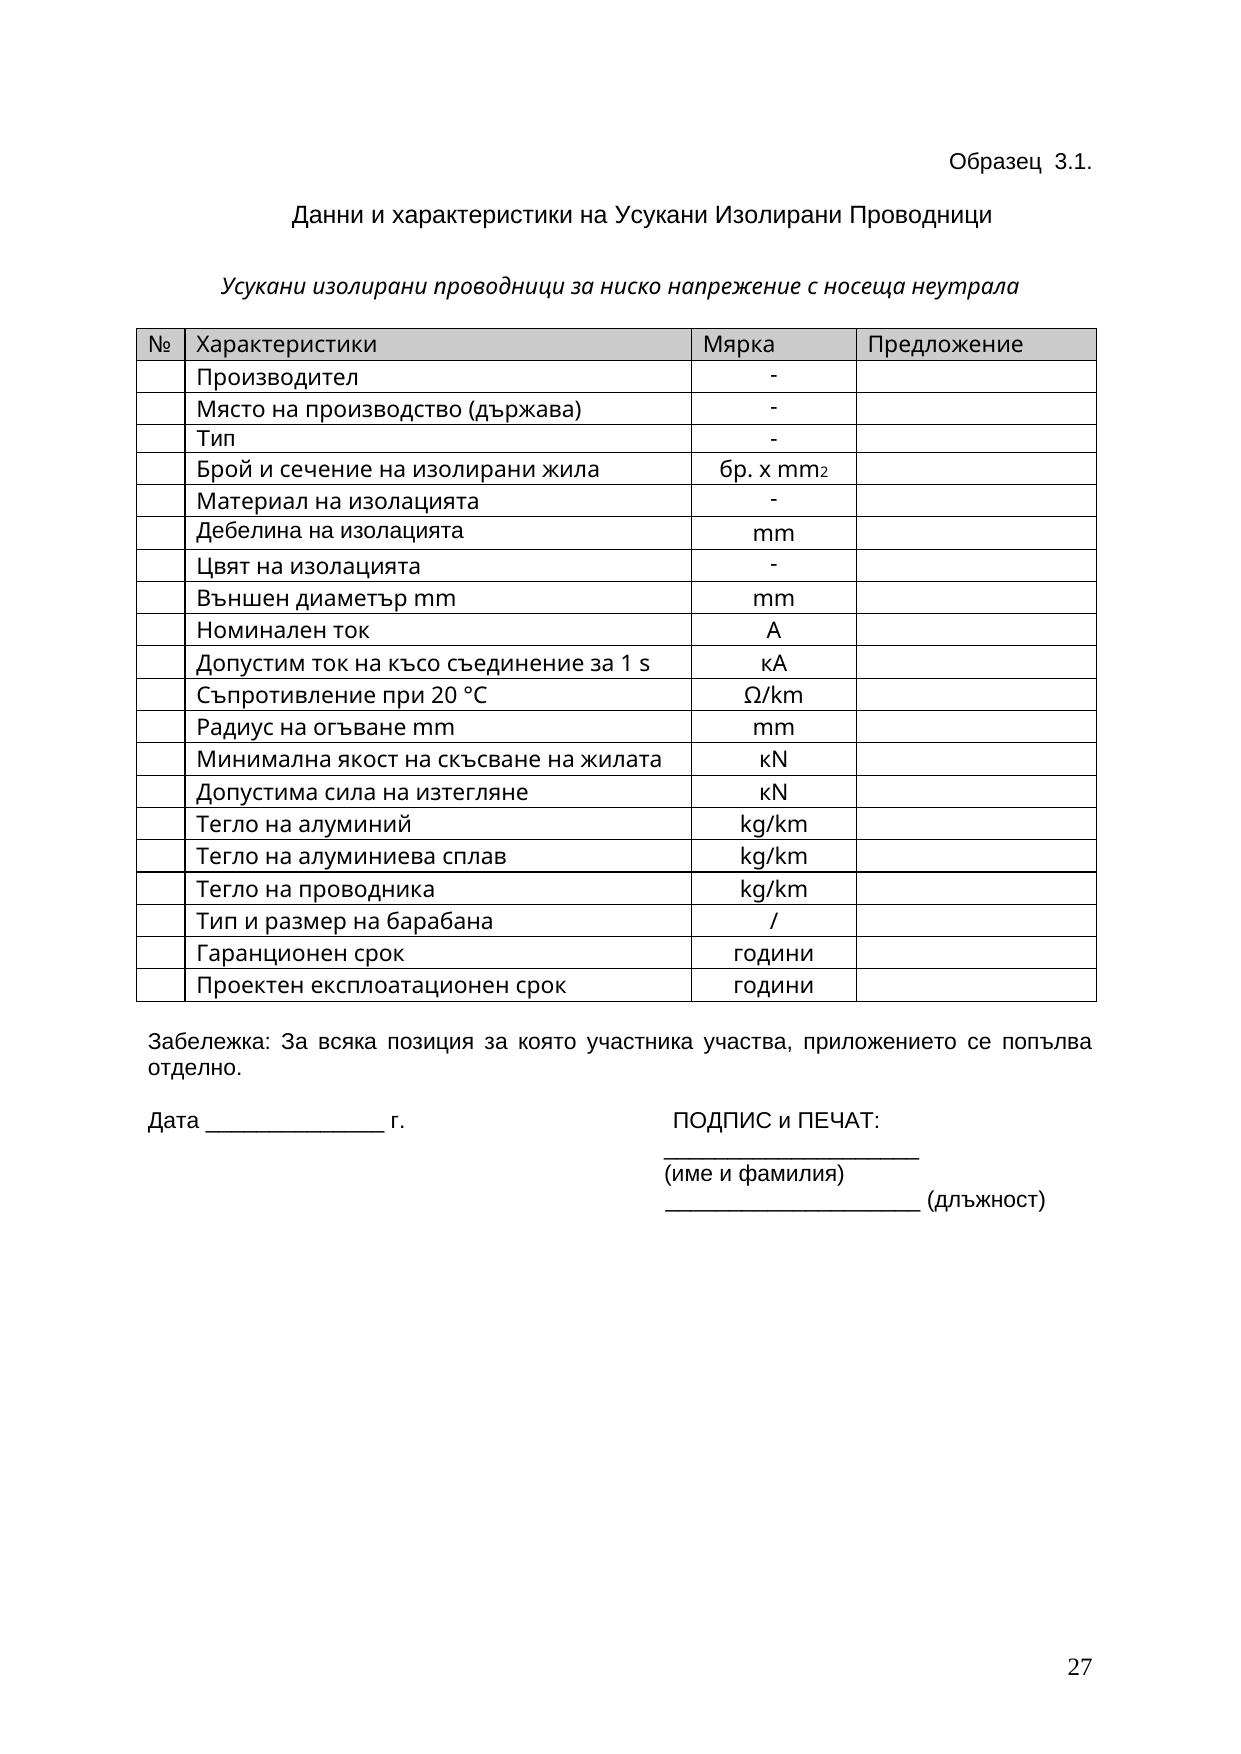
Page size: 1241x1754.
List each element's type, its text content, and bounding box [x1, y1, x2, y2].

table_cell Външен диаметър mm [186, 582, 691, 613]
table_cell А [692, 614, 856, 645]
table_cell [137, 425, 184, 452]
table_cell [857, 873, 1096, 904]
table_cell [857, 393, 1096, 424]
table_cell Цвят на изолацията [186, 550, 691, 581]
table_cell - [692, 393, 856, 424]
table_cell [137, 776, 184, 807]
table_cell кN [692, 776, 856, 807]
table_cell Тегло на алуминиева сплав [186, 840, 691, 871]
table_cell бр. х mm2 [692, 453, 856, 484]
text Забележка: За всяка позиция за която участника участва, приложението се попълва отделно. [148, 1028, 1093, 1081]
table_header Предложение [857, 329, 1096, 360]
text Дата ______________ г. ПОДПИС и ПЕЧАТ: [148, 1107, 1093, 1133]
table_cell Място на производство (държава) [186, 393, 691, 424]
text ____________________ [664, 1133, 1093, 1160]
table_cell mm [692, 517, 856, 548]
table_cell [137, 873, 184, 904]
text ____________________ (длъжност) [443, 1186, 1093, 1212]
table_cell години [692, 937, 856, 968]
table_cell [137, 485, 184, 516]
table_cell [857, 646, 1096, 678]
table_cell kg/km [692, 840, 856, 871]
table_cell Минимална якост на скъсване на жилата [186, 743, 691, 774]
text (име и фамилия) [664, 1160, 1093, 1186]
table_cell [137, 905, 184, 936]
table_cell [137, 550, 184, 581]
table_cell kg/km [692, 873, 856, 904]
table_cell [137, 743, 184, 774]
table_cell Допустима сила на изтегляне [186, 776, 691, 807]
table_cell Дебелина на изолацията [186, 517, 691, 548]
table_cell Ω/km [692, 679, 856, 710]
table_cell / [692, 905, 856, 936]
table_cell - [692, 425, 856, 452]
table_cell [137, 679, 184, 710]
table_cell - [692, 550, 856, 581]
table_cell години [692, 969, 856, 1001]
table_cell [137, 937, 184, 968]
table_cell [137, 646, 184, 678]
table_cell [137, 711, 184, 742]
table_cell [857, 776, 1096, 807]
table_cell [137, 453, 184, 484]
table_cell kg/km [692, 808, 856, 839]
table_cell [137, 517, 184, 548]
table_header Мярка [692, 329, 856, 360]
table_cell [857, 425, 1096, 452]
table_cell [857, 550, 1096, 581]
table_cell Допустим ток на късо съединение за 1 s [186, 646, 691, 678]
table_cell [857, 582, 1096, 613]
table_cell mm [692, 582, 856, 613]
table_cell [857, 808, 1096, 839]
table_cell Производител [186, 361, 691, 392]
table_cell [137, 840, 184, 871]
table_cell [857, 905, 1096, 936]
table_cell - [692, 361, 856, 392]
text Образец 3.1. [148, 148, 1093, 174]
table_cell Гаранционен срок [186, 937, 691, 968]
table_cell Брой и сечение на изолирани жила [186, 453, 691, 484]
table_cell [137, 361, 184, 392]
table_cell Номинален ток [186, 614, 691, 645]
table_cell Материал на изолацията [186, 485, 691, 516]
table_cell [137, 393, 184, 424]
table_cell mm [692, 711, 856, 742]
table_cell [137, 969, 184, 1001]
text Усукани изолирани проводници за ниско напрежение с носеща неутрала [148, 270, 1093, 301]
table_cell [857, 361, 1096, 392]
table_header Характеристики [186, 329, 691, 360]
table_cell [137, 808, 184, 839]
table_cell Тип и размер на барабана [186, 905, 691, 936]
table_cell - [692, 485, 856, 516]
table_cell Тип [186, 425, 691, 452]
table_cell [857, 937, 1096, 968]
table_cell [857, 453, 1096, 484]
table_cell [857, 614, 1096, 645]
text Данни и характеристики на Усукани Изолирани Проводници [207, 200, 1078, 229]
table_cell Проектен експлоатационен срок [186, 969, 691, 1001]
table_cell [857, 743, 1096, 774]
table_header № [137, 329, 184, 360]
table_cell кА [692, 646, 856, 678]
table_cell Тегло на алуминий [186, 808, 691, 839]
table_cell кN [692, 743, 856, 774]
table_cell [137, 614, 184, 645]
table_cell [137, 582, 184, 613]
table_cell Тегло на проводника [186, 873, 691, 904]
table_cell [857, 679, 1096, 710]
table_cell [857, 969, 1096, 1001]
table_cell [857, 517, 1096, 548]
table_cell Съпротивление при 20 °С [186, 679, 691, 710]
table_cell Радиус на огъване mm [186, 711, 691, 742]
table_cell [857, 485, 1096, 516]
table_cell [857, 711, 1096, 742]
table_cell [857, 840, 1096, 871]
